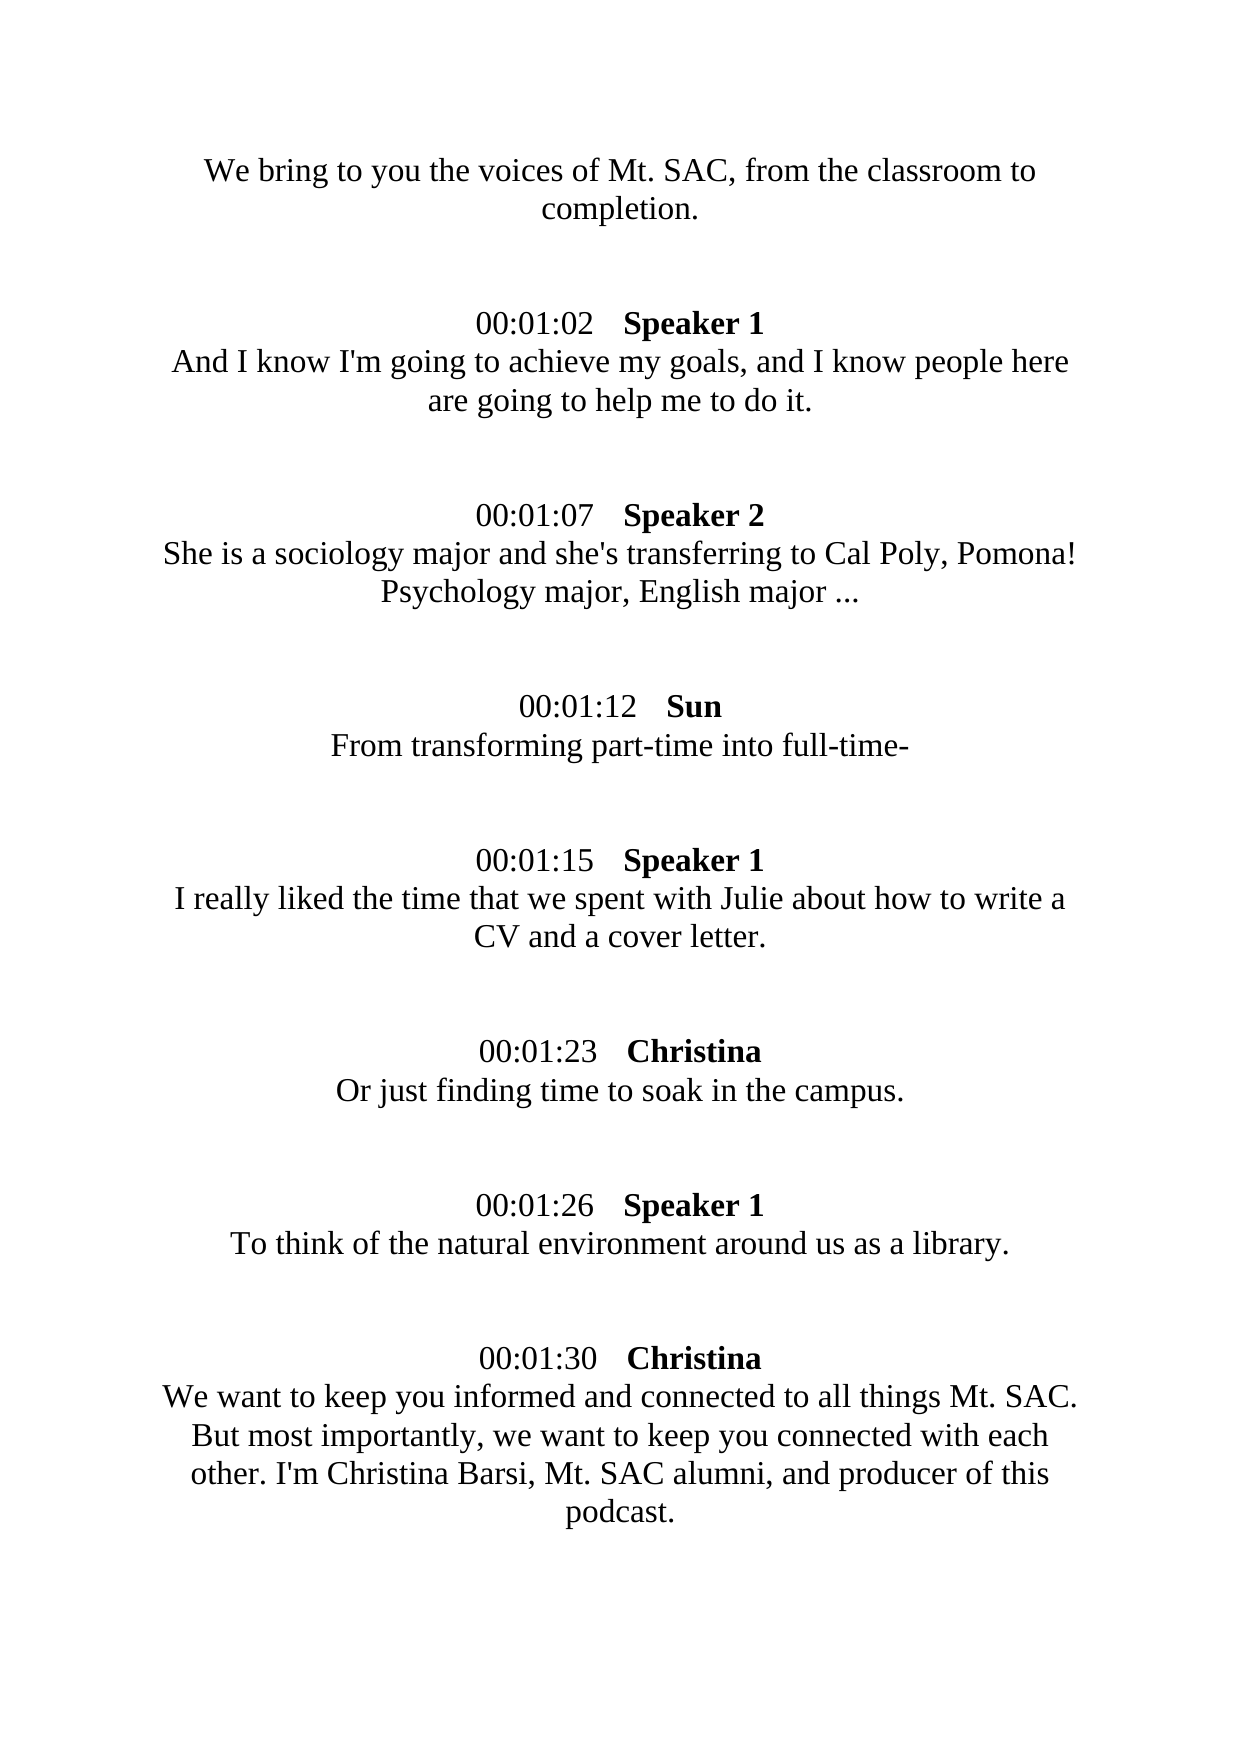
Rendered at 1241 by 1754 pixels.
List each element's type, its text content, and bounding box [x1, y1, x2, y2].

subtitle I really liked the time that we spent with Julie about how to write a CV and a cover letter. [150, 878, 1090, 993]
subtitle 00:01:07 Speaker 2 [150, 495, 1090, 533]
subtitle We want to keep you informed and connected to all things Mt. SAC. But most importantly, we want to keep you connected with each other. I'm Christina Barsi, Mt. SAC alumni, and producer of this podcast. [150, 1377, 1090, 1568]
subtitle 00:01:02 Speaker 1 [150, 303, 1090, 342]
subtitle 00:01:23 Christina [150, 1032, 1090, 1070]
subtitle From transforming part-time into full-time- [150, 725, 1090, 802]
subtitle We bring to you the voices of Mt. SAC, from the classroom to completion. [150, 150, 1090, 265]
subtitle She is a sociology major and she's transferring to Cal Poly, Pomona! Psychology major, English major ... [150, 533, 1090, 648]
subtitle 00:01:15 Speaker 1 [150, 840, 1090, 878]
subtitle 00:01:12 Sun [150, 687, 1090, 725]
subtitle 00:01:26 Speaker 1 [150, 1185, 1090, 1223]
subtitle To think of the natural environment around us as a library. [150, 1223, 1090, 1300]
subtitle 00:01:30 Christina [150, 1338, 1090, 1377]
subtitle Or just finding time to soak in the campus. [150, 1070, 1090, 1147]
subtitle And I know I'm going to achieve my goals, and I know people here are going to help me to do it. [150, 342, 1090, 457]
